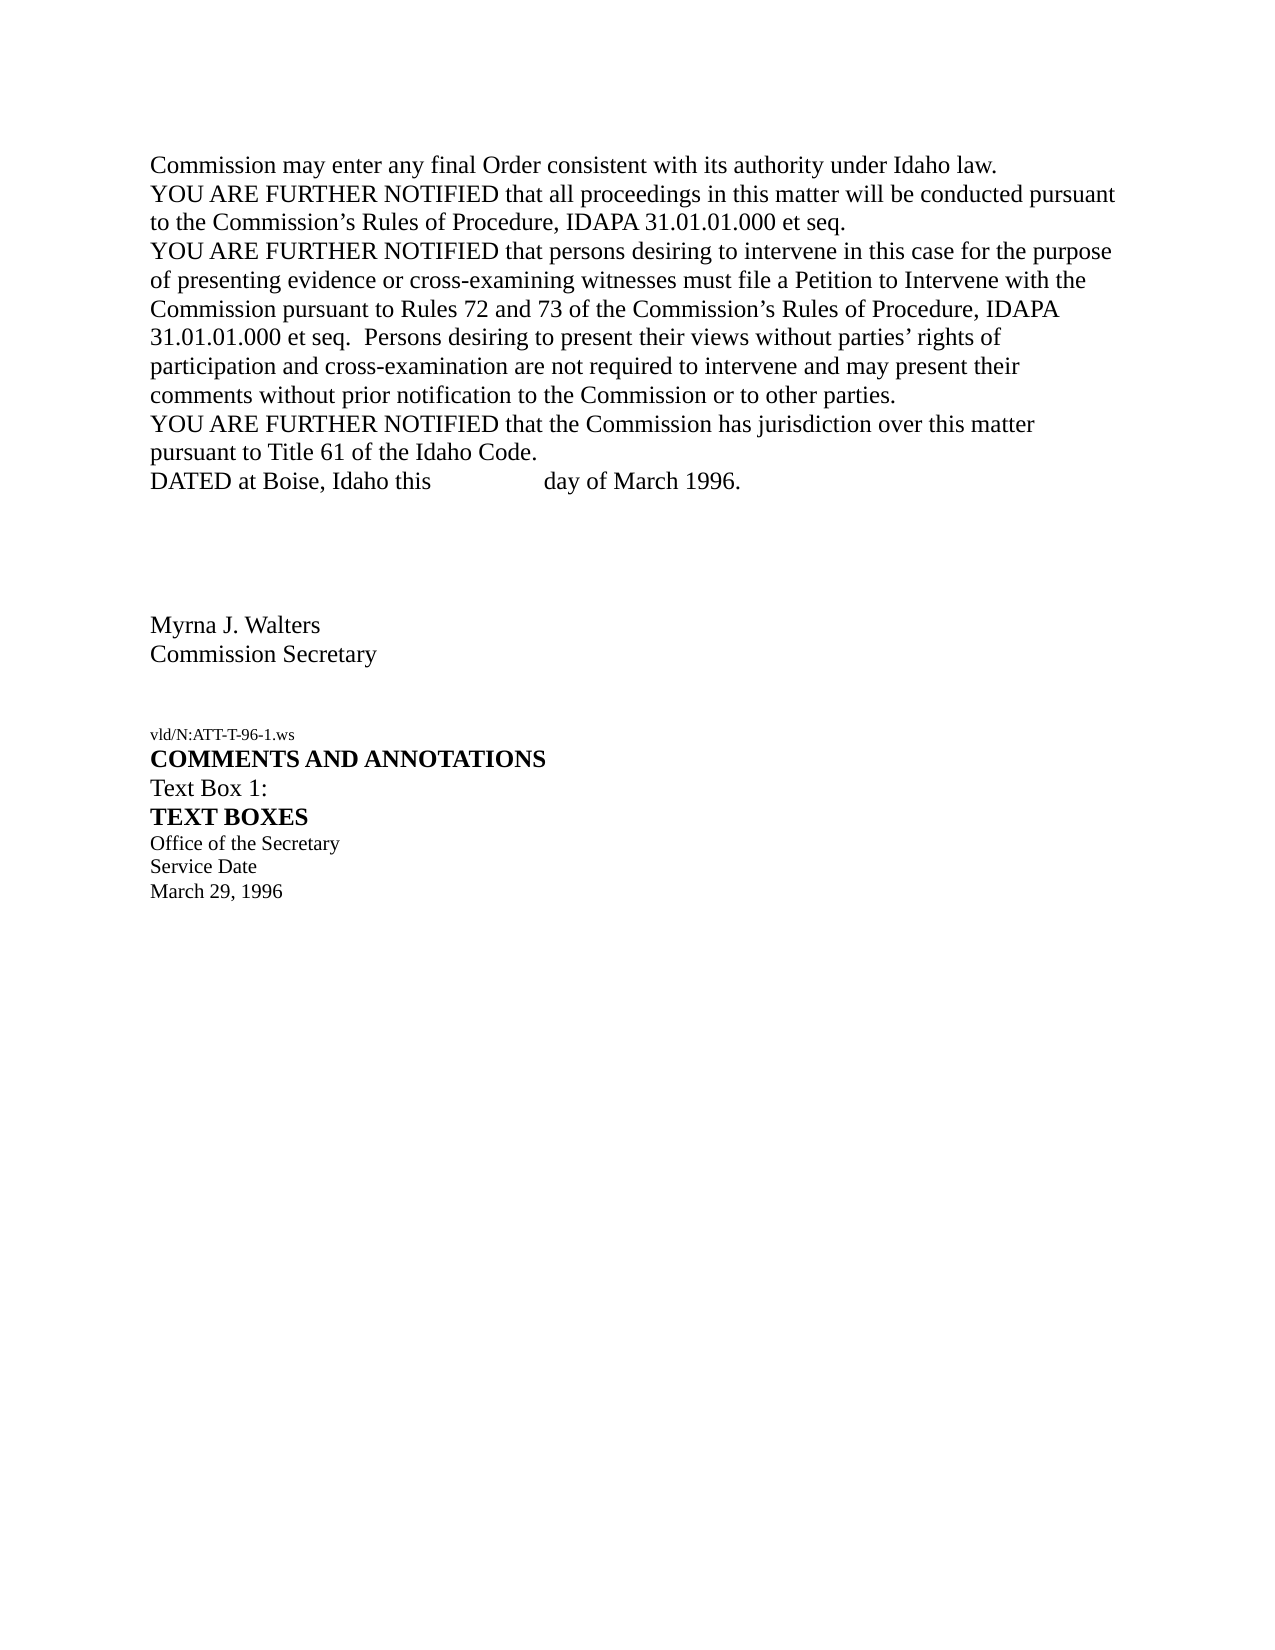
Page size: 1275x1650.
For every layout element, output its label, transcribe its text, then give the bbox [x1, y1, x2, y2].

text Text Box 1: [150, 773, 1125, 802]
text Service Date [150, 854, 1125, 878]
text March 29, 1996 [150, 878, 1125, 903]
text Commission Secretary [150, 639, 1125, 667]
text YOU ARE FURTHER NOTIFIED that the Commission has jurisdiction over this matter pursuant to Title 61 of the Idaho Code. [150, 409, 1125, 466]
text COMMENTS AND ANNOTATIONS [150, 744, 1125, 773]
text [150, 150, 1125, 179]
text YOU ARE FURTHER NOTIFIED that persons desiring to intervene in this case for the purpose of presenting evidence or cross-examining witnesses must file a Petition to Intervene with the Commission pursuant to Rules 72 and 73 of the Commission’s Rules of Procedure, IDAPA 31.01.01.000 et seq. Persons desiring to present their views without parties’ rights of participation and cross-examination are not required to intervene and may present their comments without prior notification to the Commission or to other parties. [150, 236, 1125, 409]
text vld/N:ATT-T-96-1.ws [150, 725, 1125, 744]
text Office of the Secretary [150, 830, 1125, 854]
text YOU ARE FURTHER NOTIFIED that all proceedings in this matter will be conducted pursuant to the Commission’s Rules of Procedure, IDAPA 31.01.01.000 et seq. [150, 179, 1125, 236]
text Myrna J. Walters [150, 610, 1125, 639]
text TEXT BOXES [150, 802, 1125, 830]
text DATED at Boise, Idaho this day of March 1996. [150, 466, 1125, 495]
